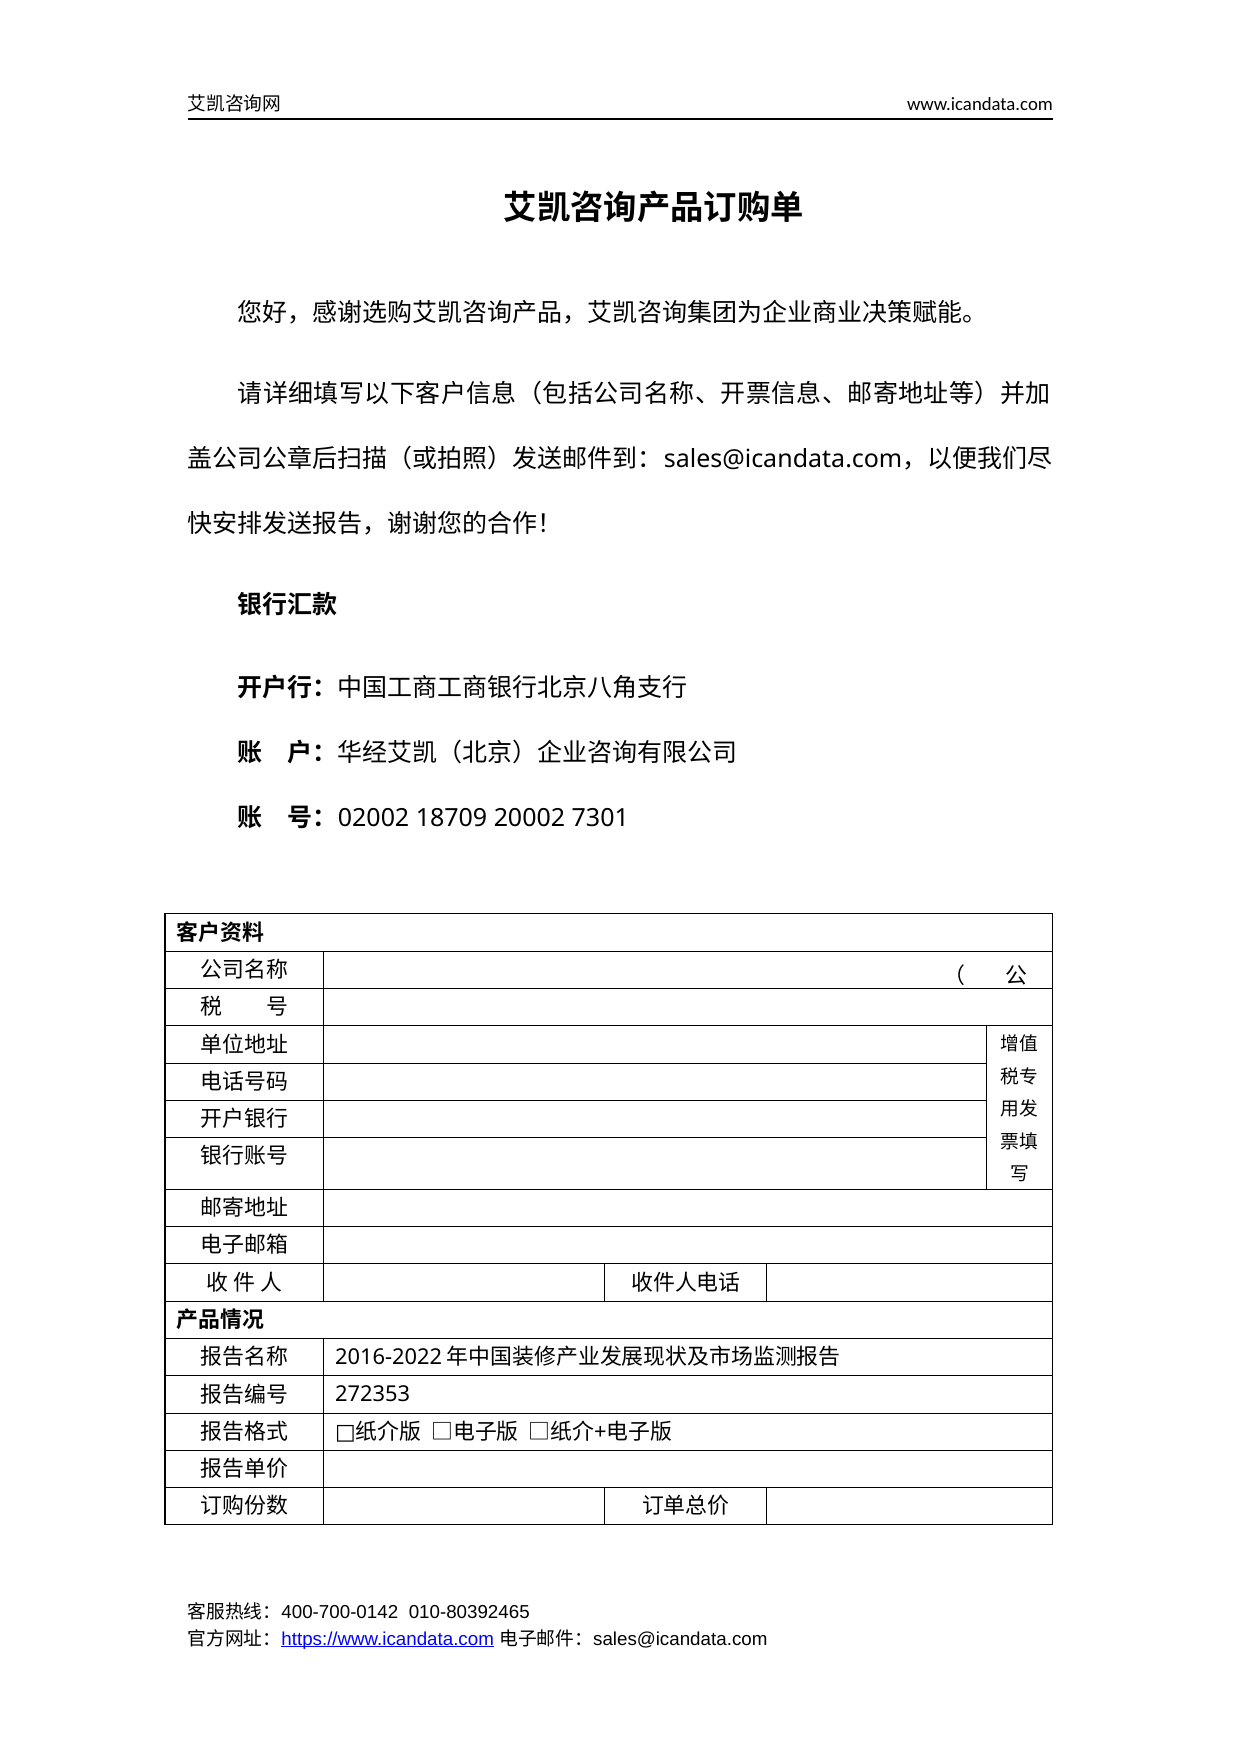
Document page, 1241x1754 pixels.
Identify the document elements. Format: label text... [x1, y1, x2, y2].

text 开户行：中国工商工商银行北京八角支行 [187, 653, 1053, 718]
text 您好，感谢选购艾凯咨询产品，艾凯咨询集团为企业商业决策赋能。 [187, 278, 1053, 343]
table_cell 订单总价 [605, 1488, 766, 1524]
table_cell [767, 1264, 1052, 1301]
table_cell 收 件 人 [166, 1264, 323, 1301]
table_cell [767, 1488, 1052, 1524]
text 账 号：02002 18709 20002 7301 [187, 783, 1053, 848]
table_cell 电话号码 [166, 1064, 323, 1100]
text 账 户：华经艾凯（北京）企业咨询有限公司 [187, 718, 1053, 783]
table_cell 电子邮箱 [166, 1227, 323, 1263]
table_cell [324, 1488, 604, 1524]
table_cell [324, 952, 1052, 988]
table_cell 增值税专用发票填写 [987, 1026, 1052, 1189]
table_cell 订购份数 [166, 1488, 323, 1524]
table_header 客户资料 [166, 914, 1052, 951]
table_cell 单位地址 [166, 1026, 323, 1062]
table_cell □纸介版 □电子版 □纸介+电子版 [324, 1414, 1052, 1450]
table_cell 税 号 [166, 989, 323, 1025]
table_cell 开户银行 [166, 1101, 323, 1137]
table_cell [324, 1064, 986, 1100]
text 艾凯咨询产品订购单 [187, 172, 1053, 237]
table_cell 银行账号 [166, 1138, 323, 1189]
table_cell 报告格式 [166, 1414, 323, 1450]
table_cell [324, 1101, 986, 1137]
table_cell 邮寄地址 [166, 1190, 323, 1226]
table_cell [324, 1227, 1052, 1263]
text 银行汇款 [187, 570, 1053, 635]
table_cell 收件人电话 [605, 1264, 766, 1301]
table_cell [324, 1451, 1052, 1487]
table_cell [324, 1138, 986, 1189]
table_cell 报告名称 [166, 1339, 323, 1375]
table_cell 2016-2022年中国装修产业发展现状及市场监测报告 [324, 1339, 1052, 1375]
table_cell 公司名称 [166, 952, 323, 988]
table_cell 产品情况 [166, 1302, 1052, 1338]
table_cell 报告编号 [166, 1376, 323, 1412]
table_cell 272353 [324, 1376, 1052, 1412]
table_cell [324, 1026, 986, 1062]
table_cell [324, 989, 1052, 1025]
text 请详细填写以下客户信息（包括公司名称、开票信息、邮寄地址等）并加盖公司公章后扫描（或拍照）发送邮件到：sales@icandata.com，以便我们尽快安排发送报告，谢谢您的合作！ [187, 359, 1053, 554]
table_cell 报告单价 [166, 1451, 323, 1487]
table_cell [324, 1264, 604, 1301]
table_cell [324, 1190, 1052, 1226]
